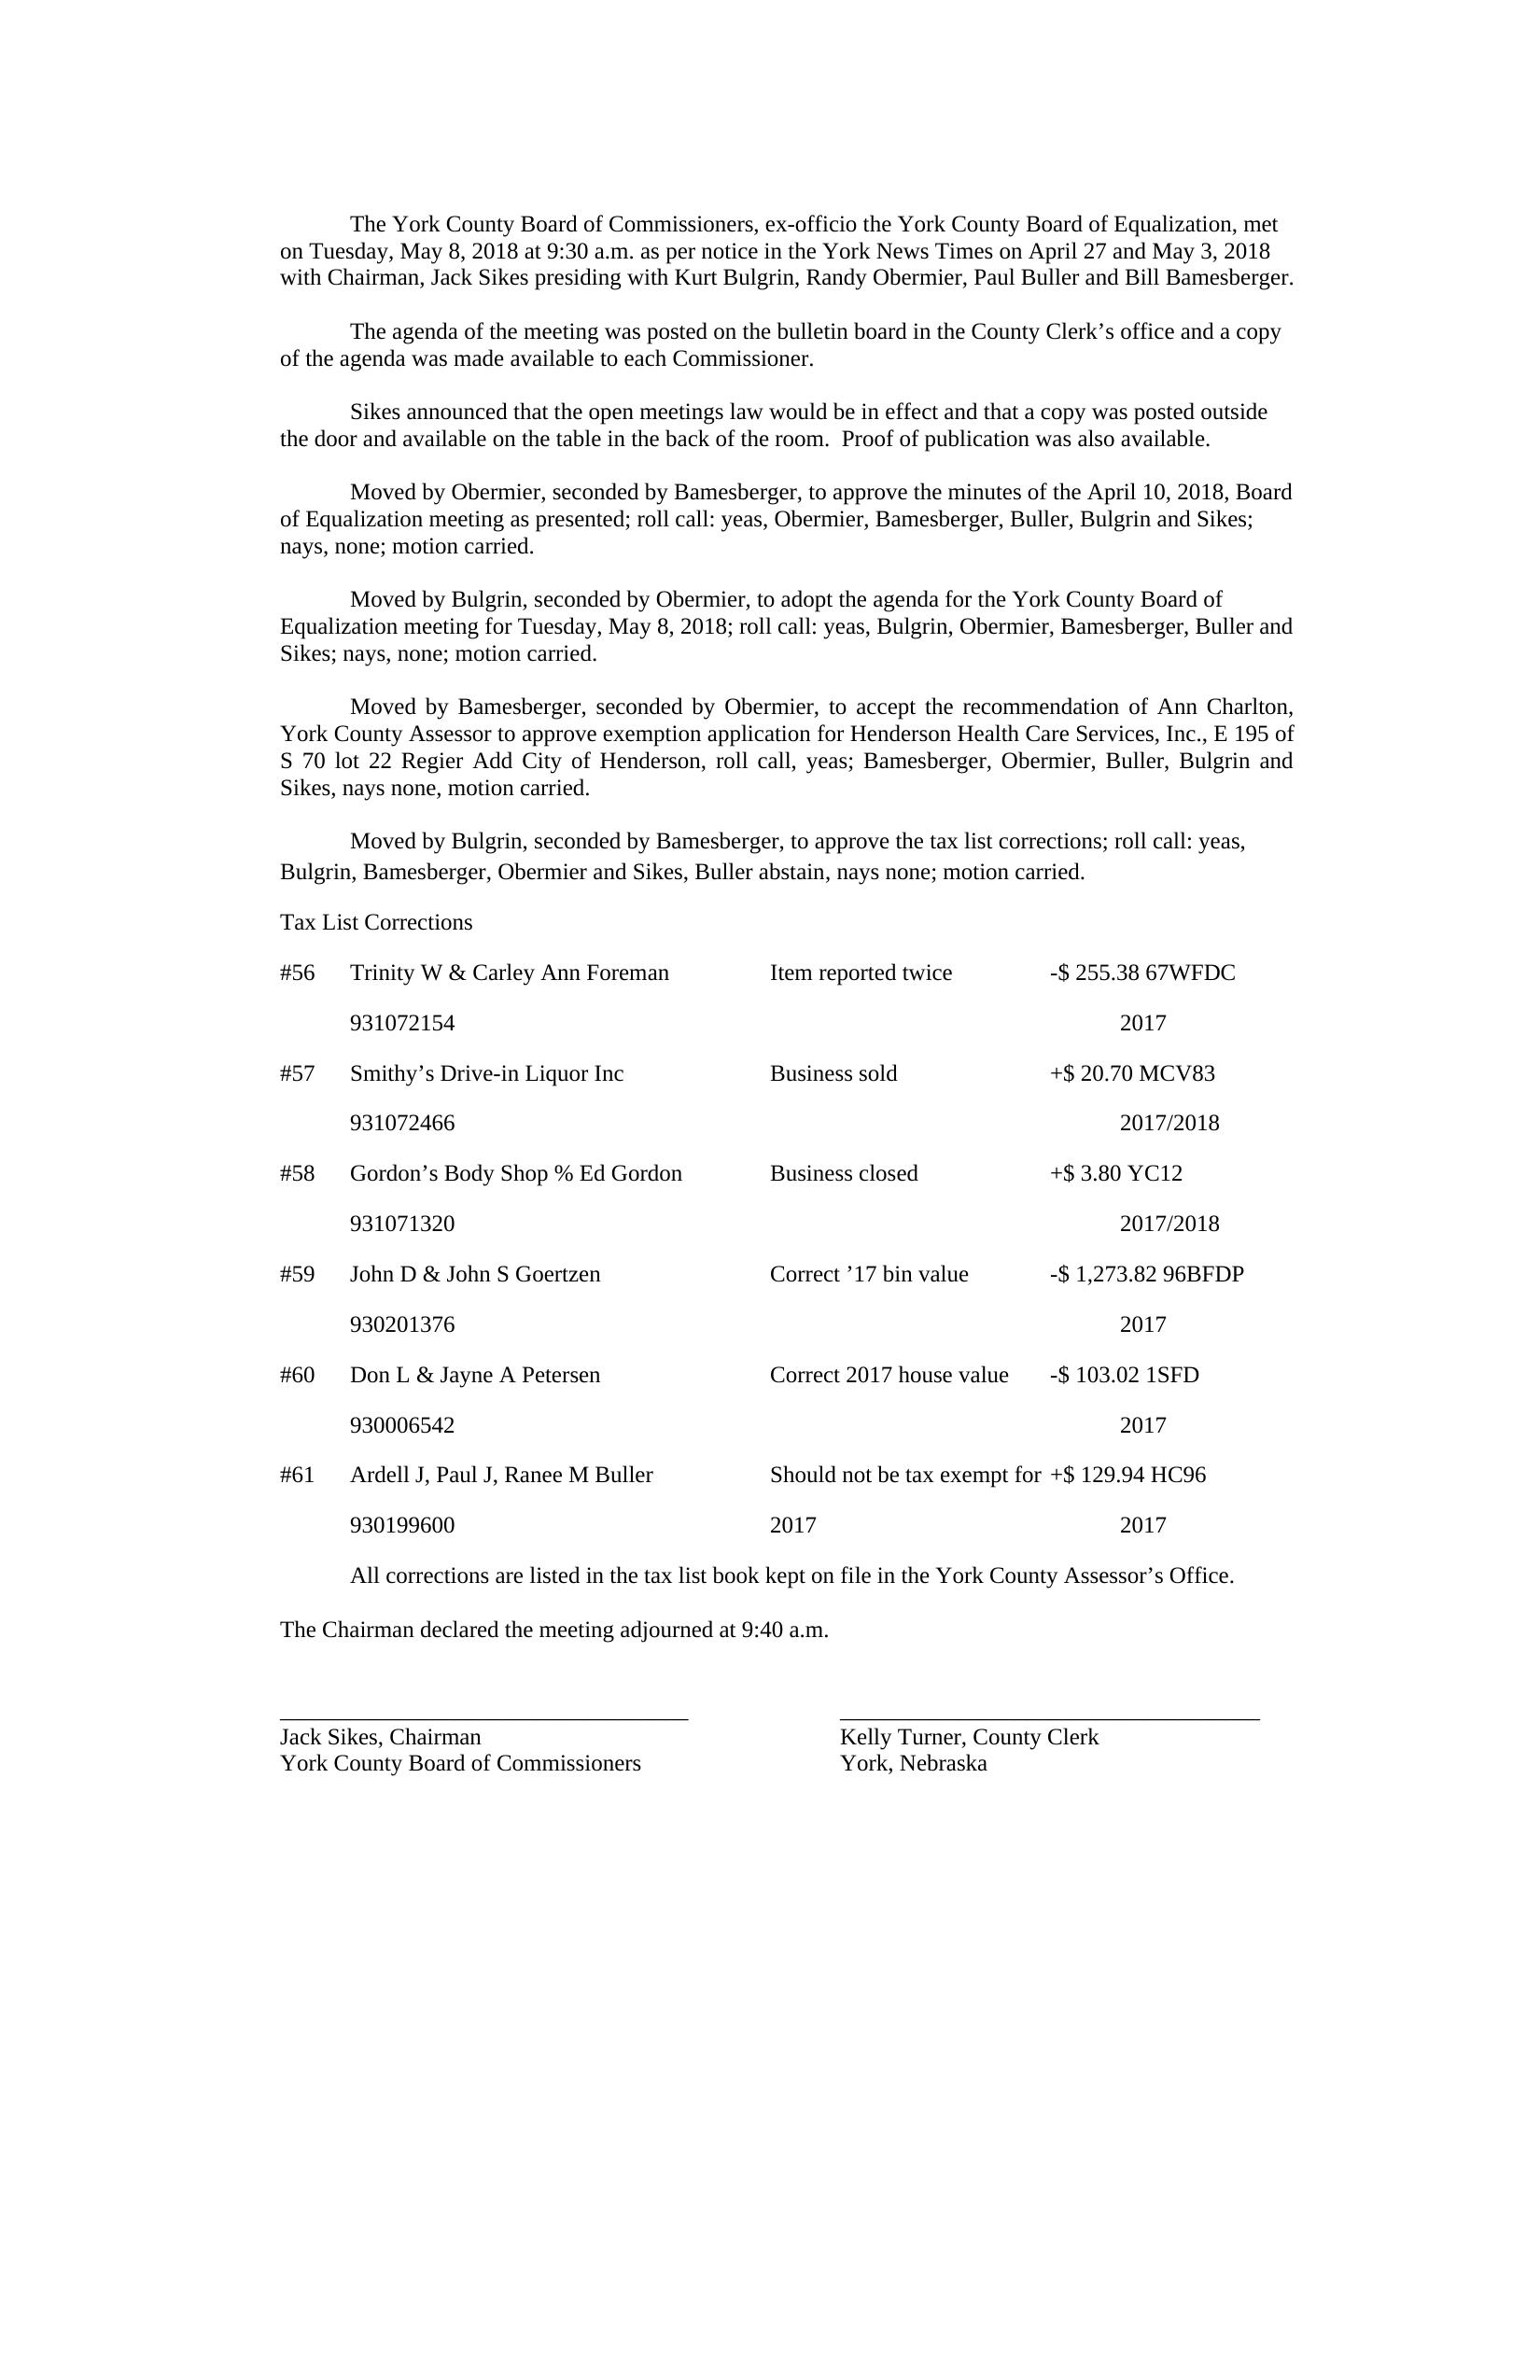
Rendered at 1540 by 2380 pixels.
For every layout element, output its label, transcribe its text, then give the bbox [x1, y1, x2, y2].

text The York County Board of Commissioners, ex-officio the York County Board of Equalization, met on Tuesday, May 8, 2018 at 9:30 a.m. as per notice in the York News Times on April 27 and May 3, 2018 with Chairman, Jack Sikes presiding with Kurt Bulgrin, Randy Obermier, Paul Buller and Bill Bamesberger. [280, 210, 1295, 290]
text ___________________________________ ____________________________________ [210, 1696, 1295, 1723]
text 931072154 2017 [210, 1009, 1295, 1035]
text #60 Don L & Jayne A Petersen Correct 2017 house value -$ 103.02 1SFD [210, 1361, 1295, 1388]
text 930201376 2017 [210, 1310, 1295, 1337]
text York County Board of Commissioners York, Nebraska [280, 1749, 1295, 1776]
text Moved by Bulgrin, seconded by Bamesberger, to approve the tax list corrections; roll call: yeas, Bulgrin, Bamesberger, Obermier and Sikes, Buller abstain, nays none; motion carried. [280, 827, 1295, 885]
text #59 John D & John S Goertzen Correct ’17 bin value -$ 1,273.82 96BFDP [210, 1260, 1295, 1287]
text The Chairman declared the meeting adjourned at 9:40 a.m. [210, 1616, 1295, 1642]
text Jack Sikes, Chairman Kelly Turner, County Clerk [210, 1723, 1295, 1749]
text #56 Trinity W & Carley Ann Foreman Item reported twice -$ 255.38 67WFDC [210, 959, 1295, 986]
text The agenda of the meeting was posted on the bulletin board in the County Clerk’s office and a copy of the agenda was made available to each Commissioner. [280, 317, 1295, 371]
text All corrections are listed in the tax list book kept on file in the York County Assessor’s Office. [280, 1561, 1295, 1589]
text Tax List Corrections [210, 908, 1295, 935]
text 930006542 2017 [210, 1411, 1295, 1437]
text #57 Smithy’s Drive-in Liquor Inc Business sold +$ 20.70 MCV83 [210, 1059, 1295, 1085]
text Sikes announced that the open meetings law would be in effect and that a copy was posted outside the door and available on the table in the back of the room. Proof of publication was also available. [280, 398, 1295, 452]
text #58 Gordon’s Body Shop % Ed Gordon Business closed +$ 3.80 YC12 [210, 1159, 1295, 1186]
text 931072466 2017/2018 [210, 1109, 1295, 1136]
text 930199600 2017 2017 [210, 1511, 1295, 1538]
text Moved by Bulgrin, seconded by Obermier, to adopt the agenda for the York County Board of Equalization meeting for Tuesday, May 8, 2018; roll call: yeas, Bulgrin, Obermier, Bamesberger, Buller and Sikes; nays, none; motion carried. [280, 585, 1295, 666]
text Moved by Obermier, seconded by Bamesberger, to approve the minutes of the April 10, 2018, Board of Equalization meeting as presented; roll call: yeas, Obermier, Bamesberger, Buller, Bulgrin and Sikes; nays, none; motion carried. [280, 478, 1295, 559]
text 931071320 2017/2018 [210, 1210, 1295, 1237]
text #61 Ardell J, Paul J, Ranee M Buller Should not be tax exempt for +$ 129.94 HC96 [210, 1462, 1295, 1488]
text Moved by Bamesberger, seconded by Obermier, to accept the recommendation of Ann Charlton, York County Assessor to approve exemption application for Henderson Health Care Services, Inc., E 195 of S 70 lot 22 Regier Add City of Henderson, roll call, yeas; Bamesberger, Obermier, Buller, Bulgrin and Sikes, nays none, motion carried. [280, 693, 1295, 800]
